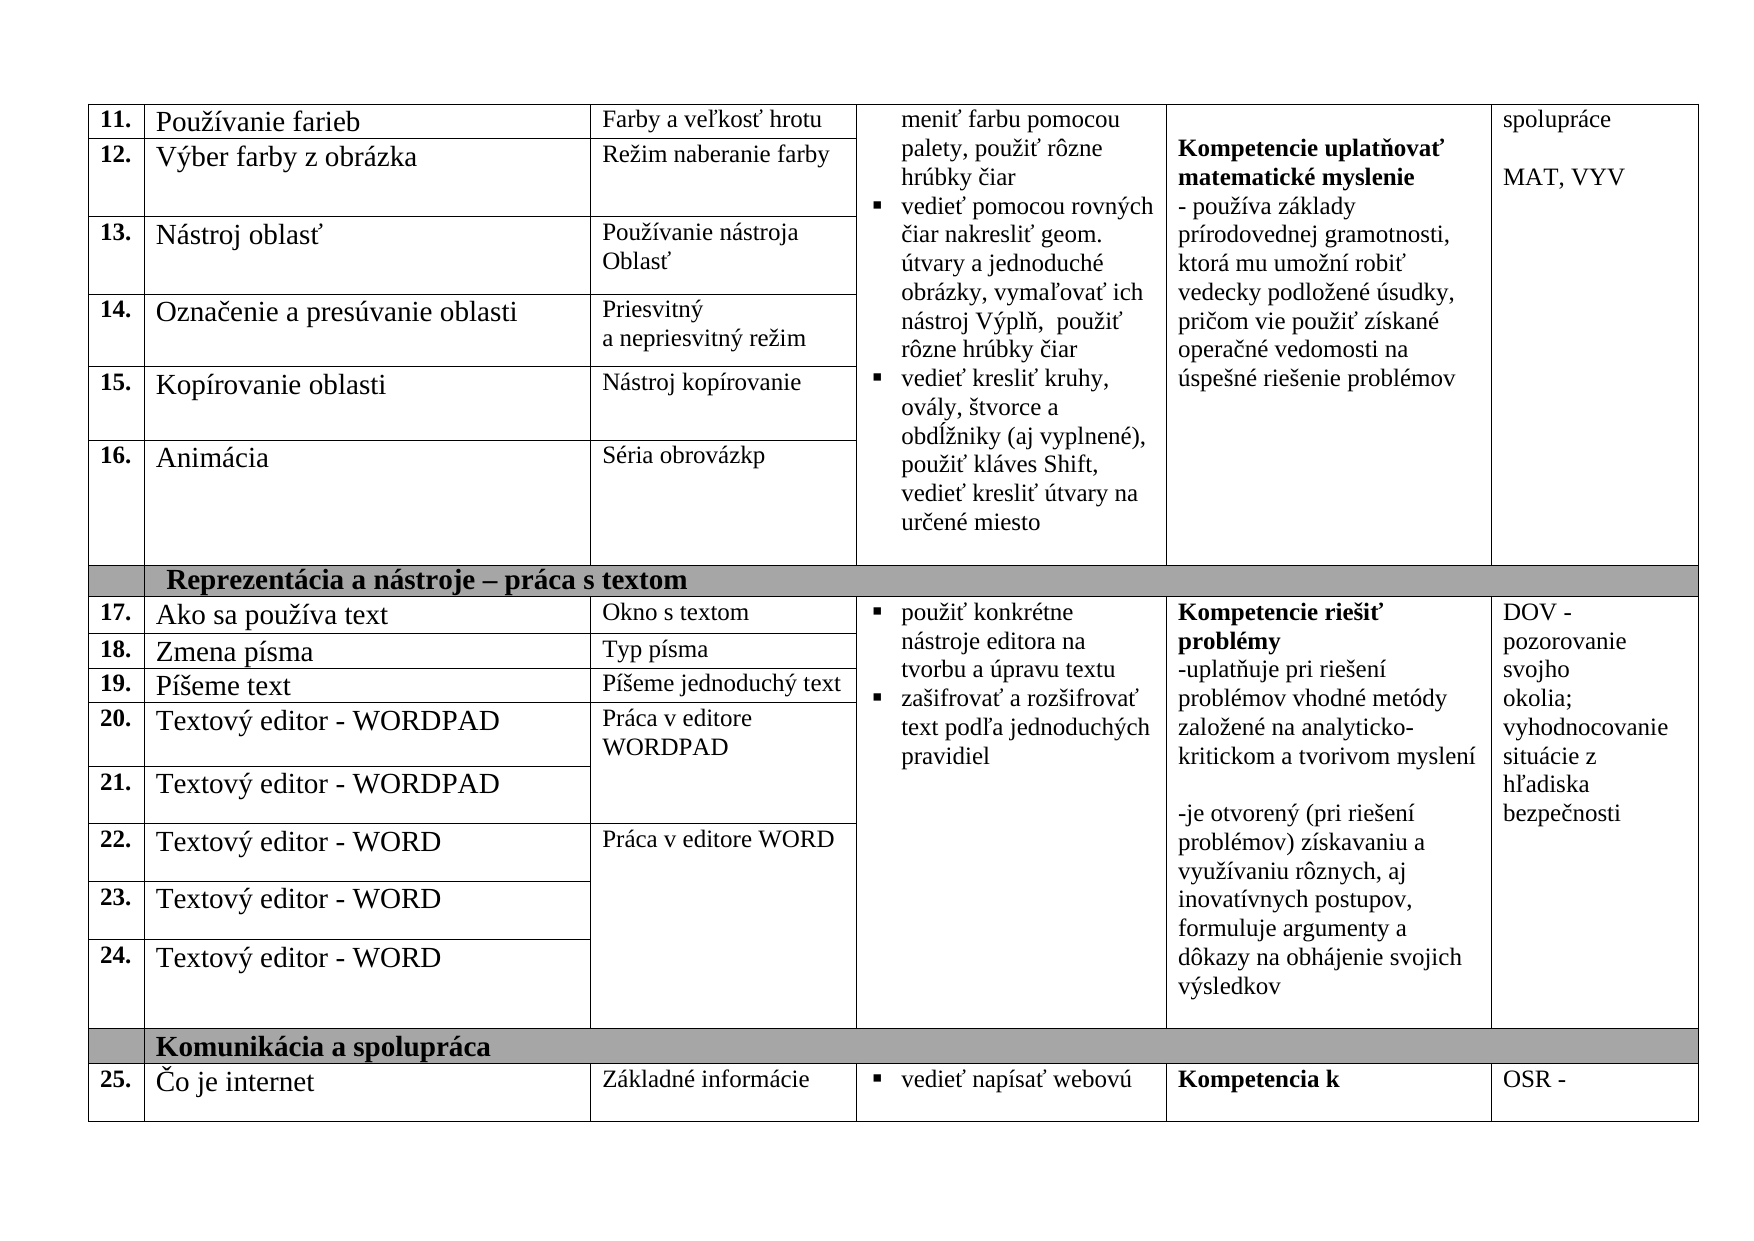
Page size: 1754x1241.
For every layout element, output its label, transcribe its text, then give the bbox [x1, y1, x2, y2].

table_cell Komunikácia a spolupráca [145, 1029, 1698, 1063]
table_cell 19. [89, 669, 144, 702]
table_cell Nástroj oblasť [145, 217, 590, 293]
table_cell 11. [89, 105, 144, 138]
table_cell 14. [89, 295, 144, 366]
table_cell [857, 1064, 1166, 1121]
table_cell DOV - pozorovanie svojho okolia; vyhodnocovanie situácie z hľadiska bezpečnosti [1492, 597, 1698, 1028]
table_cell Výber farby z obrázka [145, 139, 590, 216]
table_cell Textový editor - WORDPAD [145, 767, 590, 823]
table_cell Kompetencie riešiť problémy -uplatňuje pri riešení problémov vhodné metódy založené na analyticko-kritickom a tvorivom myslení -je otvorený (pri riešení problémov) získavaniu a využívaniu rôznych, aj inovatívnych postupov, formuluje argumenty a dôkazy na obhájenie svojich výsledkov [1167, 597, 1491, 1028]
table_cell Animácia [145, 441, 590, 564]
table_cell Priesvitný a nepriesvitný režim [591, 295, 856, 366]
table_cell Okno s textom [591, 597, 856, 633]
table_cell 13. [89, 217, 144, 293]
table_cell Kopírovanie oblasti [145, 367, 590, 439]
table_cell 15. [89, 367, 144, 439]
table_cell [89, 566, 144, 596]
table_cell 17. [89, 597, 144, 633]
table_cell 21. [89, 767, 144, 823]
table_cell 12. [89, 139, 144, 216]
table_cell 24. [89, 940, 144, 1028]
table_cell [1167, 1064, 1491, 1121]
table_cell [89, 1029, 144, 1063]
table_cell Používanie farieb [145, 105, 590, 138]
table_cell Farby a veľkosť hrotu [591, 105, 856, 138]
table_cell 16. [89, 441, 144, 564]
table_cell Ako sa používa text [145, 597, 590, 633]
table_cell Textový editor - WORD [145, 824, 590, 881]
table_cell 25. [89, 1064, 144, 1121]
table_cell Používanie nástroja Oblasť [591, 217, 856, 293]
table_cell Reprezentácia a nástroje – práca s textom [145, 566, 1698, 596]
table_cell Čo je internet [145, 1064, 590, 1121]
table_cell Píšeme jednoduchý text [591, 669, 856, 702]
table_cell použiť konkrétne nástroje editora na tvorbu a úpravu textu zašifrovať a rozšifrovať text podľa jednoduchých pravidiel [857, 597, 1166, 1028]
table_cell 18. [89, 634, 144, 667]
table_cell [1492, 1064, 1698, 1121]
table_cell Nástroj kopírovanie [591, 367, 856, 439]
table_cell Označenie a presúvanie oblasti [145, 295, 590, 366]
table_cell Textový editor - WORDPAD [145, 703, 590, 766]
table_cell Základné informácie [591, 1064, 856, 1121]
table_cell Píšeme text [145, 669, 590, 702]
table_cell Zmena písma [145, 634, 590, 667]
table_cell 22. [89, 824, 144, 881]
table_cell Typ písma [591, 634, 856, 667]
table_cell 23. [89, 882, 144, 939]
table_cell Textový editor - WORD [145, 882, 590, 939]
table_cell Textový editor - WORD [145, 940, 590, 1028]
table_cell Práca v editore WORDPAD [591, 703, 856, 823]
table_cell Práca v editore WORD [591, 824, 856, 1028]
table_cell 20. [89, 703, 144, 766]
table_cell Séria obrovázkp [591, 441, 856, 564]
table_cell Režim naberanie farby [591, 139, 856, 216]
